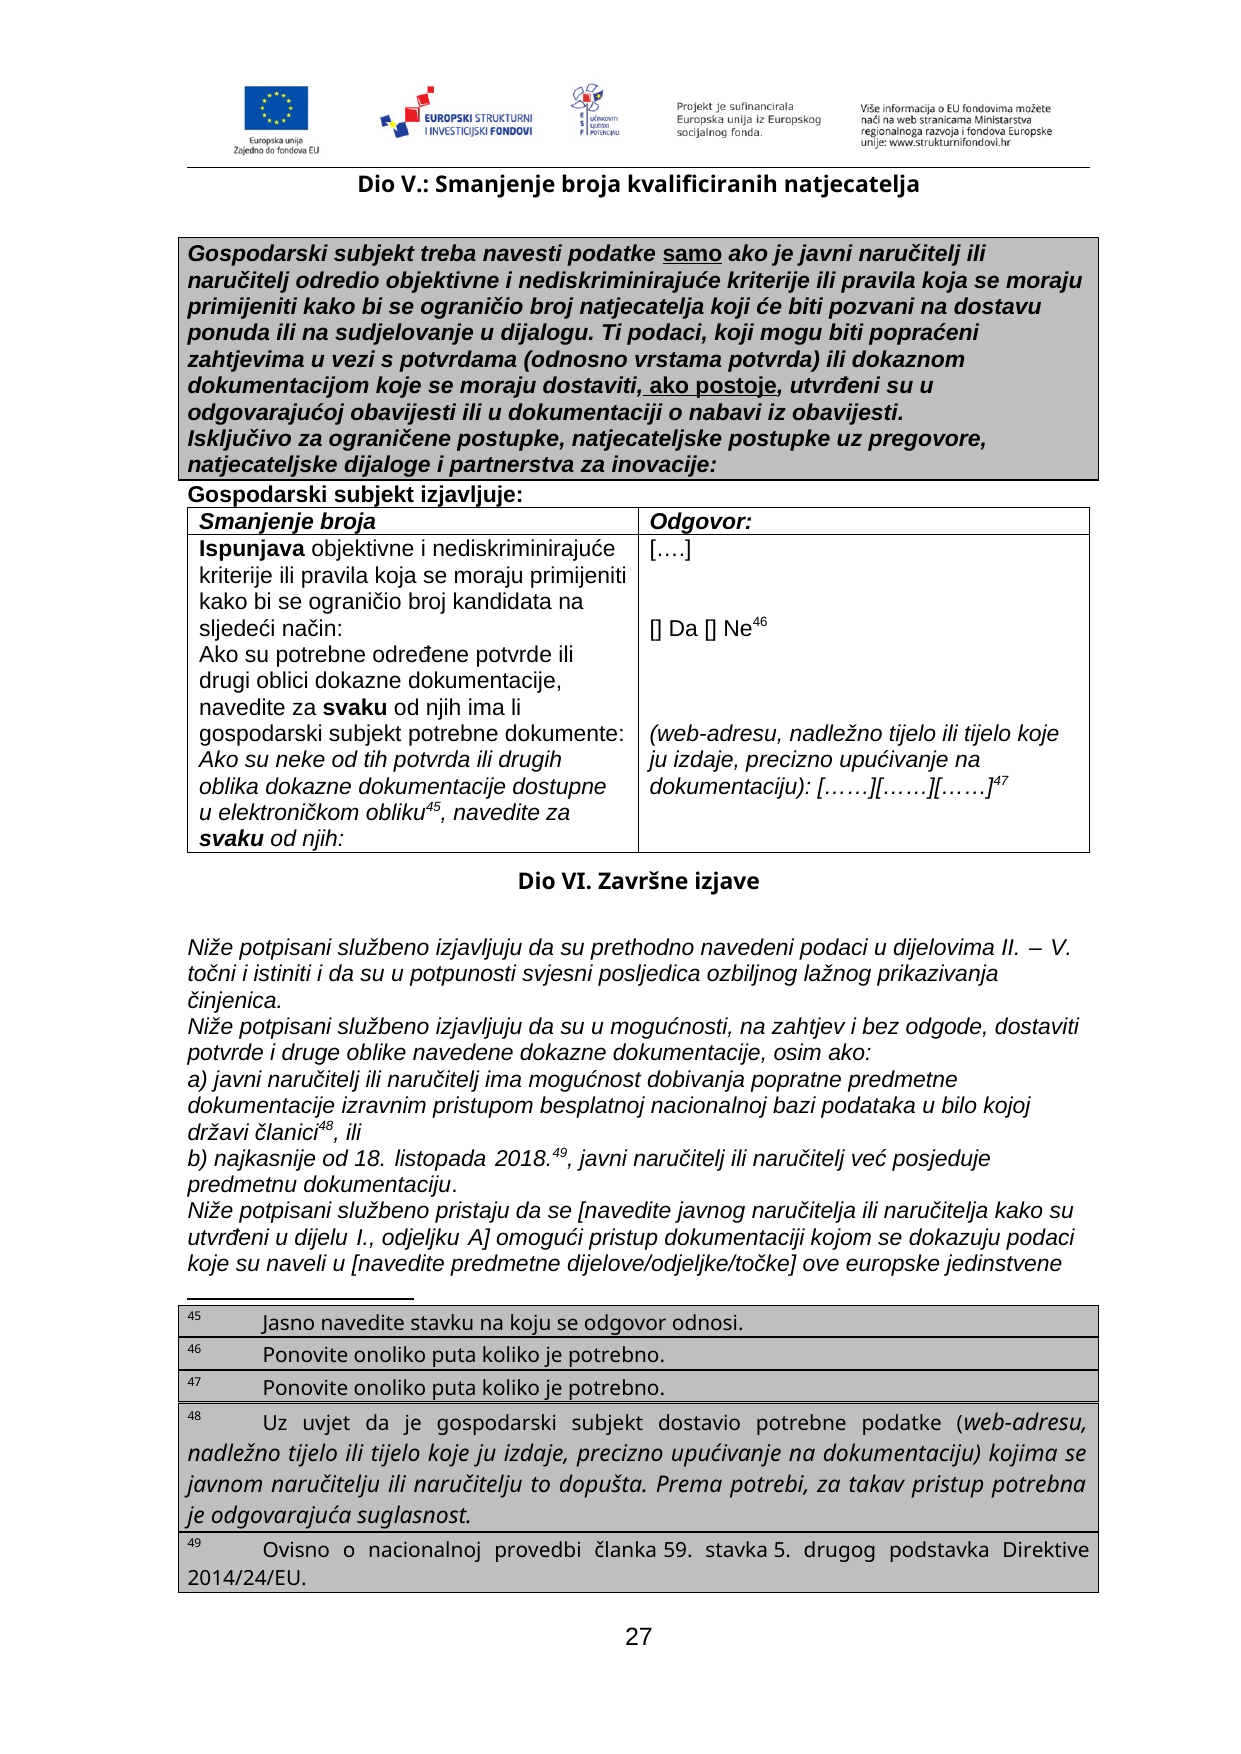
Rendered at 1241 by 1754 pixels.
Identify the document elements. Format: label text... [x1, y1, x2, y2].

title Dio VI. Završne izjave [187, 865, 1090, 896]
table_header Odgovor: [639, 508, 1089, 534]
table_cell [….] [] Da [] Ne (web-adresu, nadležno tijelo ili tijelo koje ju izdaje, precizno upućivanje na dokumentaciju): [……][……][……] [639, 535, 1089, 852]
text Niže potpisani službeno izjavljuju da su prethodno navedeni podaci u dijelovima II. – V. točni i istiniti i da su u potpunosti svjesni posljedica ozbiljnog lažnog prikazivanja činjenica. [187, 934, 1090, 1013]
title Dio V.: Smanjenje broja kvalificiranih natjecatelja [187, 168, 1090, 200]
table_cell Ispunjava objektivne i nediskriminirajuće kriterije ili pravila koja se moraju primijeniti kako bi se ograničio broj kandidata na sljedeći način: Ako su potrebne određene potvrde ili drugi oblici dokazne dokumentacije, navedite za svaku od njih ima li gospodarski subjekt potrebne dokumente: Ako su neke od tih potvrda ili drugih oblika dokazne dokumentacije dostupne u elektroničkom obliku, navedite za svaku od njih: [188, 535, 638, 852]
picture [187, 75, 1091, 166]
table_header Smanjenje broja [188, 508, 638, 534]
text Gospodarski subjekt izjavljuje: [187, 481, 1090, 507]
text Niže potpisani službeno izjavljuju da su u mogućnosti, na zahtjev i bez odgode, dostaviti potvrde i druge oblike navedene dokazne dokumentacije, osim ako: [187, 1013, 1090, 1066]
text a) javni naručitelj ili naručitelj ima mogućnost dobivanja popratne predmetne dokumentacije izravnim pristupom besplatnoj nacionalnoj bazi podataka u bilo kojoj državi članici, ili [187, 1066, 1090, 1145]
text b) najkasnije od 18. listopada 2018., javni naručitelj ili naručitelj već posjeduje predmetnu dokumentaciju. [187, 1145, 1090, 1197]
text Gospodarski subjekt treba navesti podatke samo ako je javni naručitelj ili naručitelj odredio objektivne i nediskriminirajuće kriterije ili pravila koja se moraju primijeniti kako bi se ograničio broj natjecatelja koji će biti pozvani na dostavu ponuda ili na sudjelovanje u dijalogu. Ti podaci, koji mogu biti popraćeni zahtjevima u vezi s potvrdama (odnosno vrstama potvrda) ili dokaznom dokumentacijom koje se moraju dostaviti, ako postoje, utvrđeni su u odgovarajućoj obavijesti ili u dokumentaciji o nabavi iz obavijesti. Isključivo za ograničene postupke, natjecateljske postupke uz pregovore, natjecateljske dijaloge i partnerstva za inovacije: [179, 238, 1098, 479]
